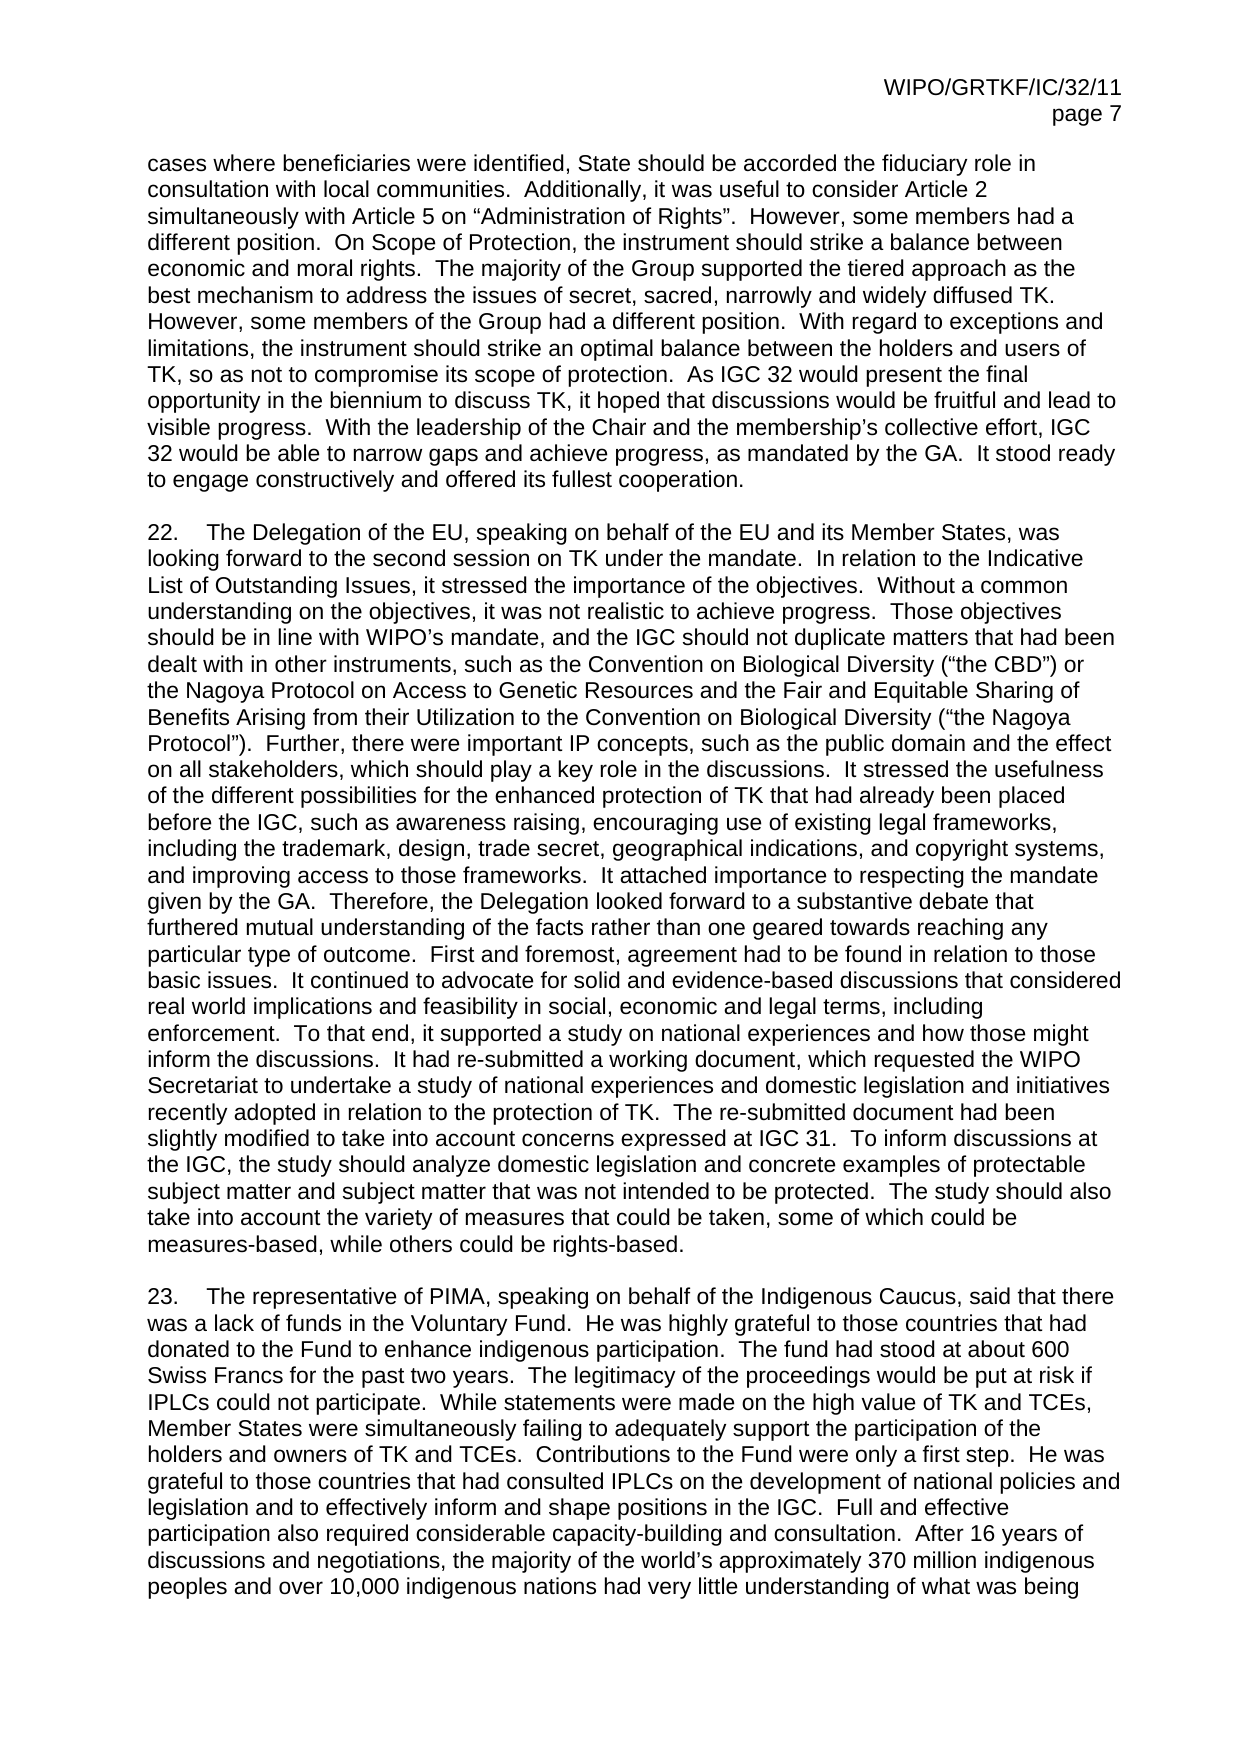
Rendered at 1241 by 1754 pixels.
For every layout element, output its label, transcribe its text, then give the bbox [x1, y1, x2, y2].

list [147, 150, 1122, 493]
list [147, 1283, 1122, 1599]
list The Delegation of the EU, speaking on behalf of the EU and its Member States, was looking forward to the second session on TK under the mandate. In relation to the Indicative List of Outstanding Issues, it stressed the importance of the objectives. Without a common understanding on the objectives, it was not realistic to achieve progress. Those objectives should be in line with WIPO’s mandate, and the IGC should not duplicate matters that had been dealt with in other instruments, such as the Convention on Biological Diversity (“the CBD”) or the Nagoya Protocol on Access to Genetic Resources and the Fair and Equitable Sharing of Benefits Arising from their Utilization to the Convention on Biological Diversity (“the Nagoya Protocol”). Further, there were important IP concepts, such as the public domain and the effect on all stakeholders, which should play a key role in the discussions. It stressed the usefulness of the different possibilities for the enhanced protection of TK that had already been placed before the IGC, such as awareness raising, encouraging use of existing legal frameworks, including the trademark, design, trade secret, geographical indications, and copyright systems, and improving access to those frameworks. It attached importance to respecting the mandate given by the GA. Therefore, the Delegation looked forward to a substantive debate that furthered mutual understanding of the facts rather than one geared towards reaching any particular type of outcome. First and foremost, agreement had to be found in relation to those basic issues. It continued to advocate for solid and evidence-based discussions that considered real world implications and feasibility in social, economic and legal terms, including enforcement. To that end, it supported a study on national experiences and how those might inform the discussions. It had re-submitted a working document, which requested the WIPO Secretariat to undertake a study of national experiences and domestic legislation and initiatives recently adopted in relation to the protection of TK. The re-submitted document had been slightly modified to take into account concerns expressed at IGC 31. To inform discussions at the IGC, the study should analyze domestic legislation and concrete examples of protectable subject matter and subject matter that was not intended to be protected. The study should also take into account the variety of measures that could be taken, some of which could be measures-based, while others could be rights-based. [147, 519, 1122, 1257]
